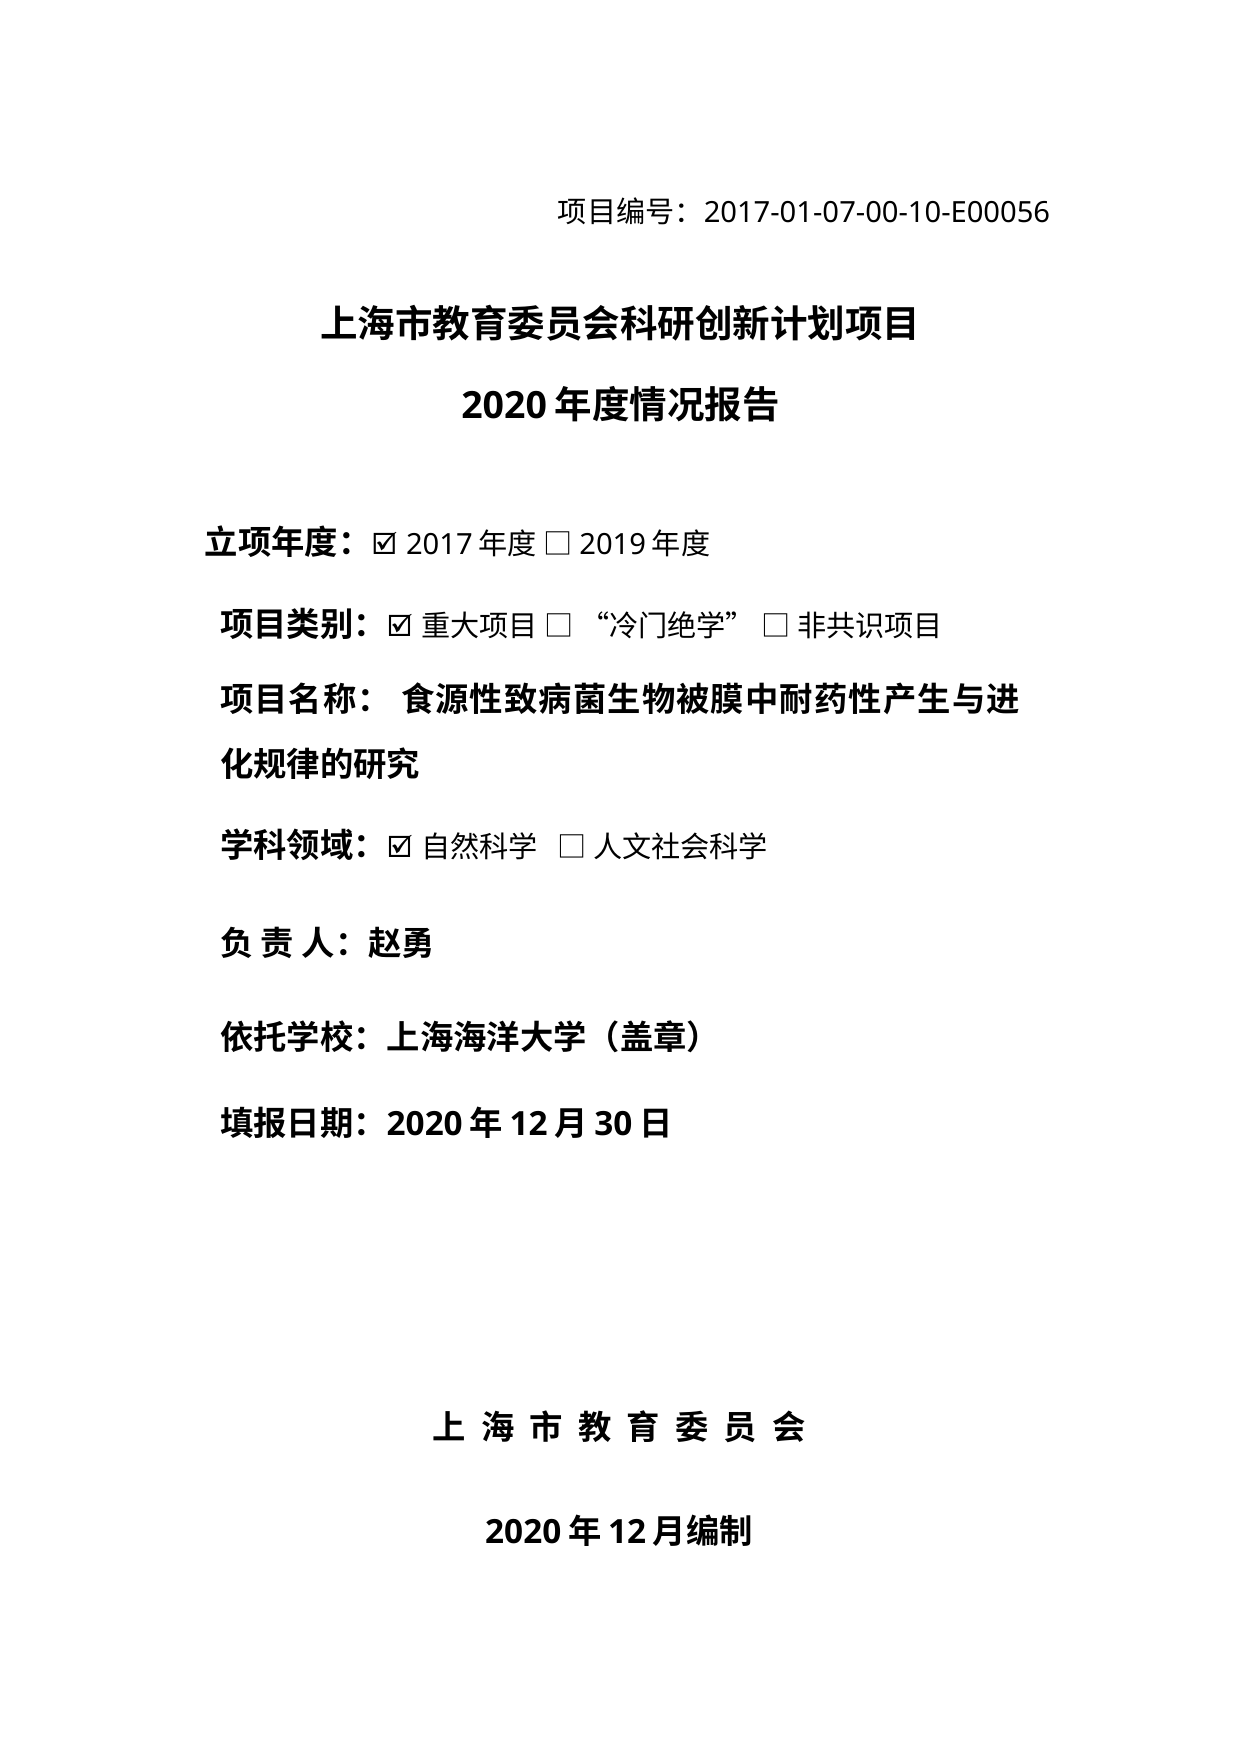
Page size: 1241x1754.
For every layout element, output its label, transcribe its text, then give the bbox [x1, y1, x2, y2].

table_cell 项目名称： 食源性致病菌生物被膜中耐药性产生与进化规律的研究 [220, 664, 1021, 794]
table_header 项目类别： 重大项目 □ “冷门绝学” □ 非共识项目 [220, 581, 1021, 664]
text 项目编号：2017-01-07-00-10-E00056 [187, 189, 1050, 231]
text 上 海 市 教 育 委 员 会 [187, 1387, 1050, 1449]
text 2020年度情况报告 [187, 375, 1053, 429]
table_cell 负 责 人：赵勇 [220, 893, 1021, 989]
table_cell 依托学校：上海海洋大学（盖章） [220, 989, 1021, 1081]
text 立项年度： 2017年度 □ 2019年度 [187, 516, 1053, 564]
text 上海市教育委员会科研创新计划项目 [187, 293, 1053, 348]
table_cell 学科领域： 自然科学 □ 人文社会科学 [220, 794, 1021, 892]
table_cell 填报日期：2020年12月30日 [220, 1081, 1021, 1162]
text 2020年12月编制 [187, 1501, 1050, 1553]
